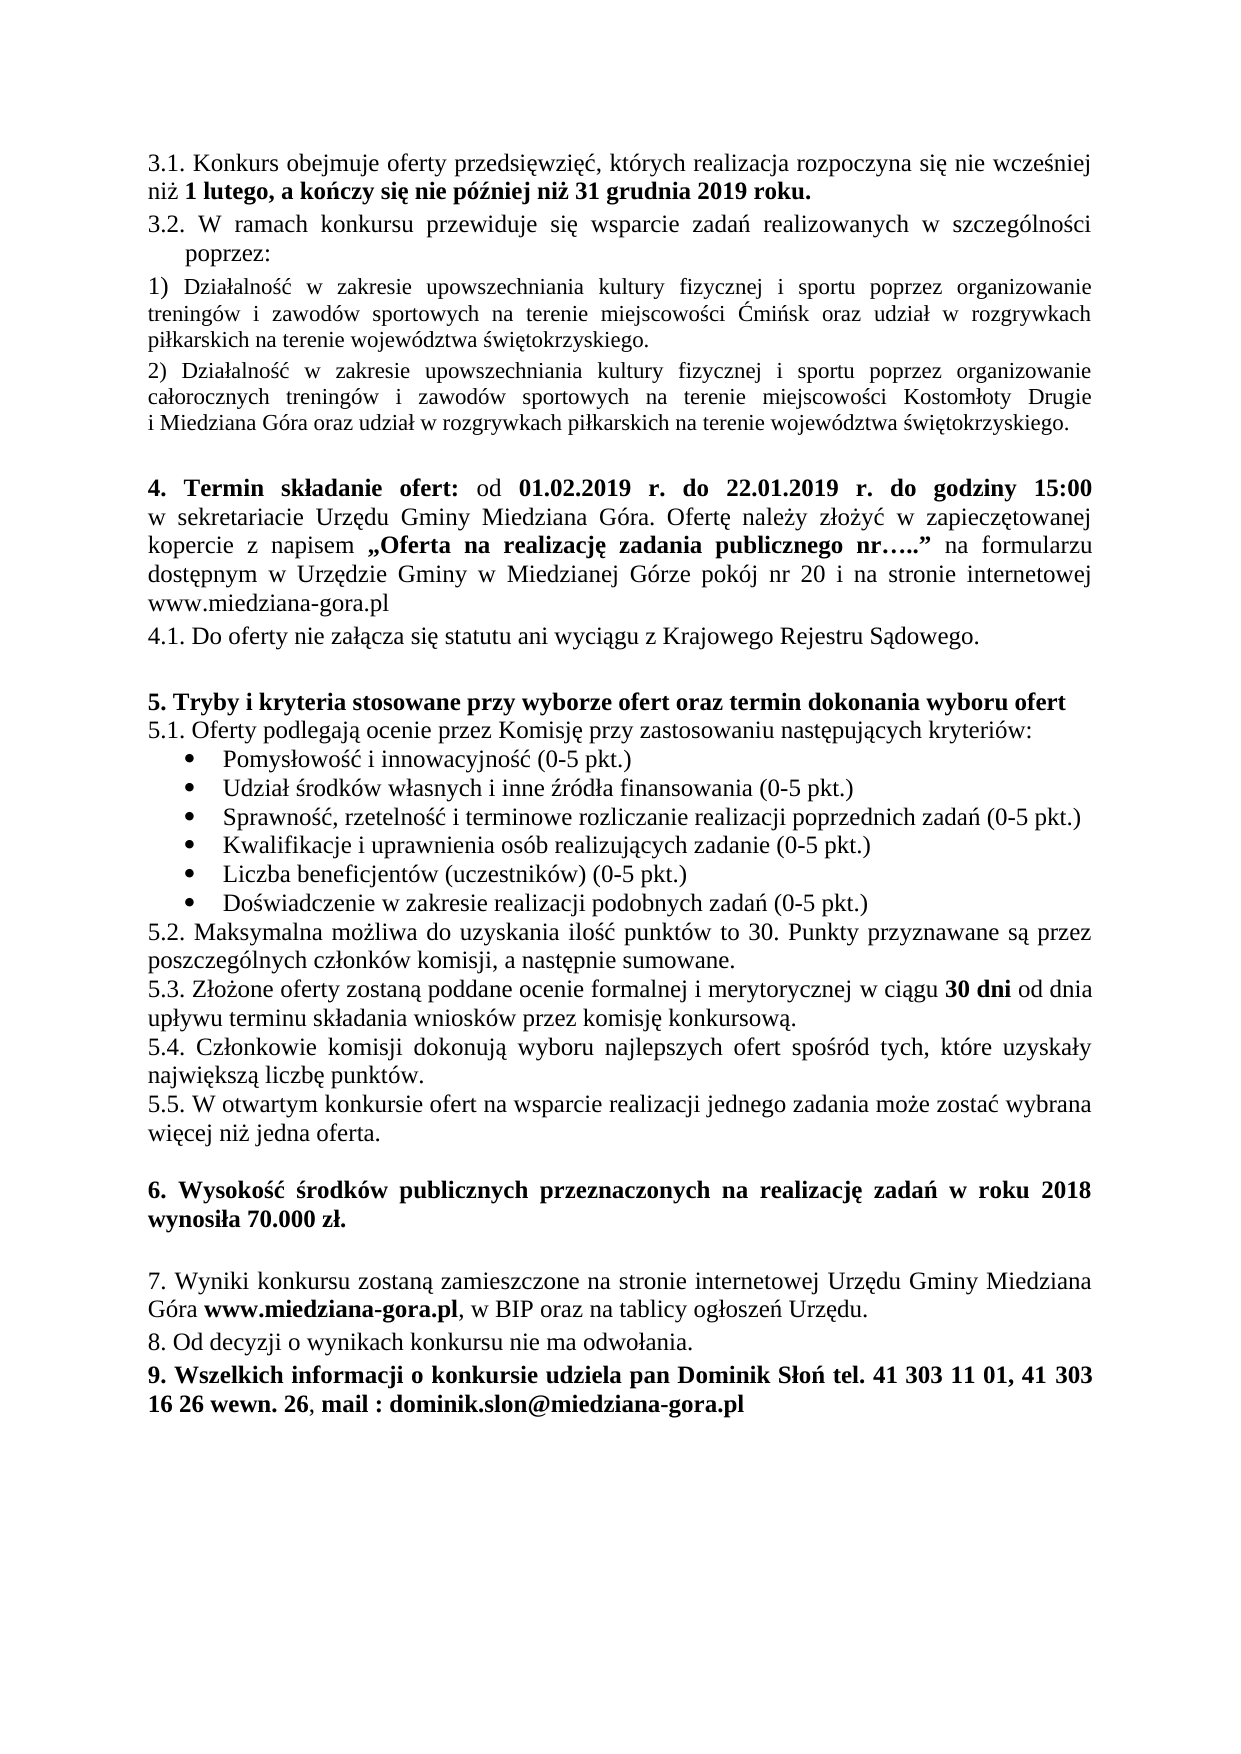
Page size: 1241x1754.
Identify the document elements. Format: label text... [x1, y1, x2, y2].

text 7. Wyniki konkursu zostaną zamieszczone na stronie internetowej Urzędu Gminy Miedziana Góra www.miedziana-gora.pl, w BIP oraz na tablicy ogłoszeń Urzędu. [148, 1266, 1093, 1323]
text 1) Działalność w zakresie upowszechniania kultury fizycznej i sportu poprzez organizowanie treningów i zawodów sportowych na terenie miejscowości Ćmińsk oraz udział w rozgrywkach piłkarskich na terenie województwa świętokrzyskiego. [148, 271, 1093, 352]
text 5.4. Członkowie komisji dokonują wyboru najlepszych ofert spośród tych, które uzyskały największą liczbę punktów. [148, 1032, 1093, 1089]
text 5.2. Maksymalna możliwa do uzyskania ilość punktów to 30. Punkty przyznawane są przez poszczególnych członków komisji, a następnie sumowane. [148, 917, 1093, 974]
text 4.1. Do oferty nie załącza się statutu ani wyciągu z Krajowego Rejestru Sądowego. [148, 621, 1093, 649]
text 5.3. Złożone oferty zostaną poddane ocenie formalnej i merytorycznej w ciągu 30 dni od dnia upływu terminu składania wniosków przez komisję konkursową. [148, 974, 1093, 1032]
text 5. Tryby i kryteria stosowane przy wyborze ofert oraz termin dokonania wyboru ofert [148, 687, 1093, 715]
text 2) Działalność w zakresie upowszechniania kultury fizycznej i sportu poprzez organizowanie całorocznych treningów i zawodów sportowych na terenie miejscowości Kostomłoty Drugie i Miedziana Góra oraz udział w rozgrywkach piłkarskich na terenie województwa świętokrzyskiego. [148, 357, 1093, 436]
list Udział środków własnych i inne źródła finansowania (0-5 pkt.) [185, 773, 1093, 802]
list Kwalifikacje i uprawnienia osób realizujących zadanie (0-5 pkt.) [185, 830, 1093, 859]
list Doświadczenie w zakresie realizacji podobnych zadań (0-5 pkt.) [185, 888, 1093, 917]
text 3.1. Konkurs obejmuje oferty przedsięwzięć, których realizacja rozpoczyna się nie wcześniej niż 1 lutego, a kończy się nie później niż 31 grudnia 2019 roku. [148, 148, 1093, 205]
text 5.5. W otwartym konkursie ofert na wsparcie realizacji jednego zadania może zostać wybrana więcej niż jedna oferta. [148, 1089, 1093, 1147]
text 4. Termin składanie ofert: od 01.02.2019 r. do 22.01.2019 r. do godziny 15:00 w sekretariacie Urzędu Gminy Miedziana Góra. Ofertę należy złożyć w zapieczętowanej kopercie z napisem „Oferta na realizację zadania publicznego nr…..” na formularzu dostępnym w Urzędzie Gminy w Miedzianej Górze pokój nr 20 i na stronie internetowej www.miedziana-gora.pl [148, 473, 1093, 617]
text 3.2. W ramach konkursu przewiduje się wsparcie zadań realizowanych w szczególności poprzez: [148, 209, 1093, 267]
list Sprawność, rzetelność i terminowe rozliczanie realizacji poprzednich zadań (0-5 pkt.) [185, 802, 1093, 830]
list Liczba beneficjentów (uczestników) (0-5 pkt.) [185, 859, 1093, 888]
list 6. Wysokość środków publicznych przeznaczonych na realizację zadań w roku 2018 wynosiła 70.000 zł. [148, 1175, 1093, 1233]
list Pomysłowość i innowacyjność (0-5 pkt.) [185, 744, 1093, 773]
list 9. Wszelkich informacji o konkursie udziela pan Dominik Słoń tel. 41 303 11 01, 41 303 16 26 wewn. 26, mail : dominik.slon@miedziana-gora.pl [148, 1360, 1093, 1418]
text 8. Od decyzji o wynikach konkursu nie ma odwołania. [148, 1327, 1093, 1356]
text 5.1. Oferty podlegają ocenie przez Komisję przy zastosowaniu następujących kryteriów: [148, 715, 1093, 744]
